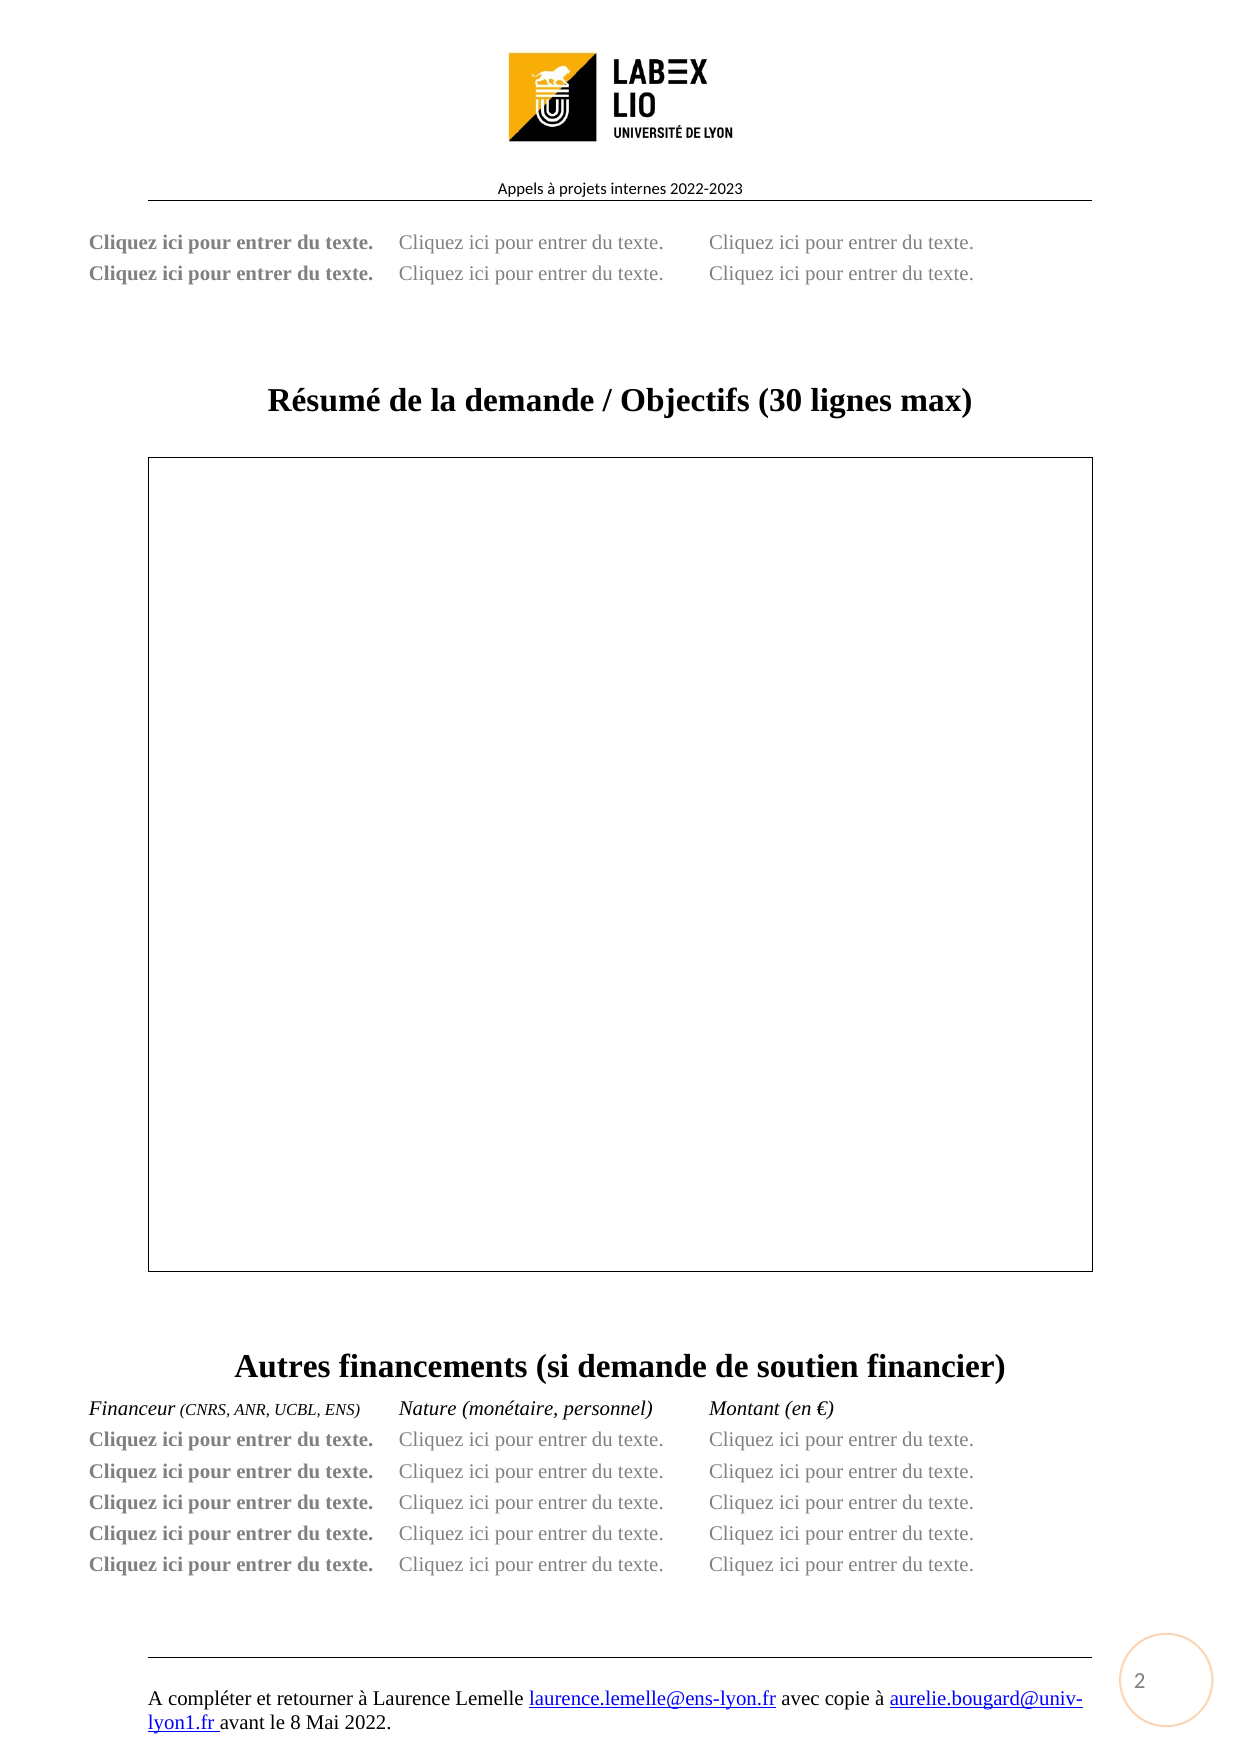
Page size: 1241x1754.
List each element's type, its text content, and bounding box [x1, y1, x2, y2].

text Résumé de la demande / Objectifs (30 lignes max) [148, 381, 1092, 419]
text Autres financements (si demande de soutien financier) [148, 1346, 1092, 1384]
picture [490, 34, 750, 159]
table_header [149, 458, 1092, 1271]
text Financeur (CNRS, ANR, UCBL, ENS) Nature (monétaire, personnel) Montant (en €) [89, 1396, 1152, 1420]
